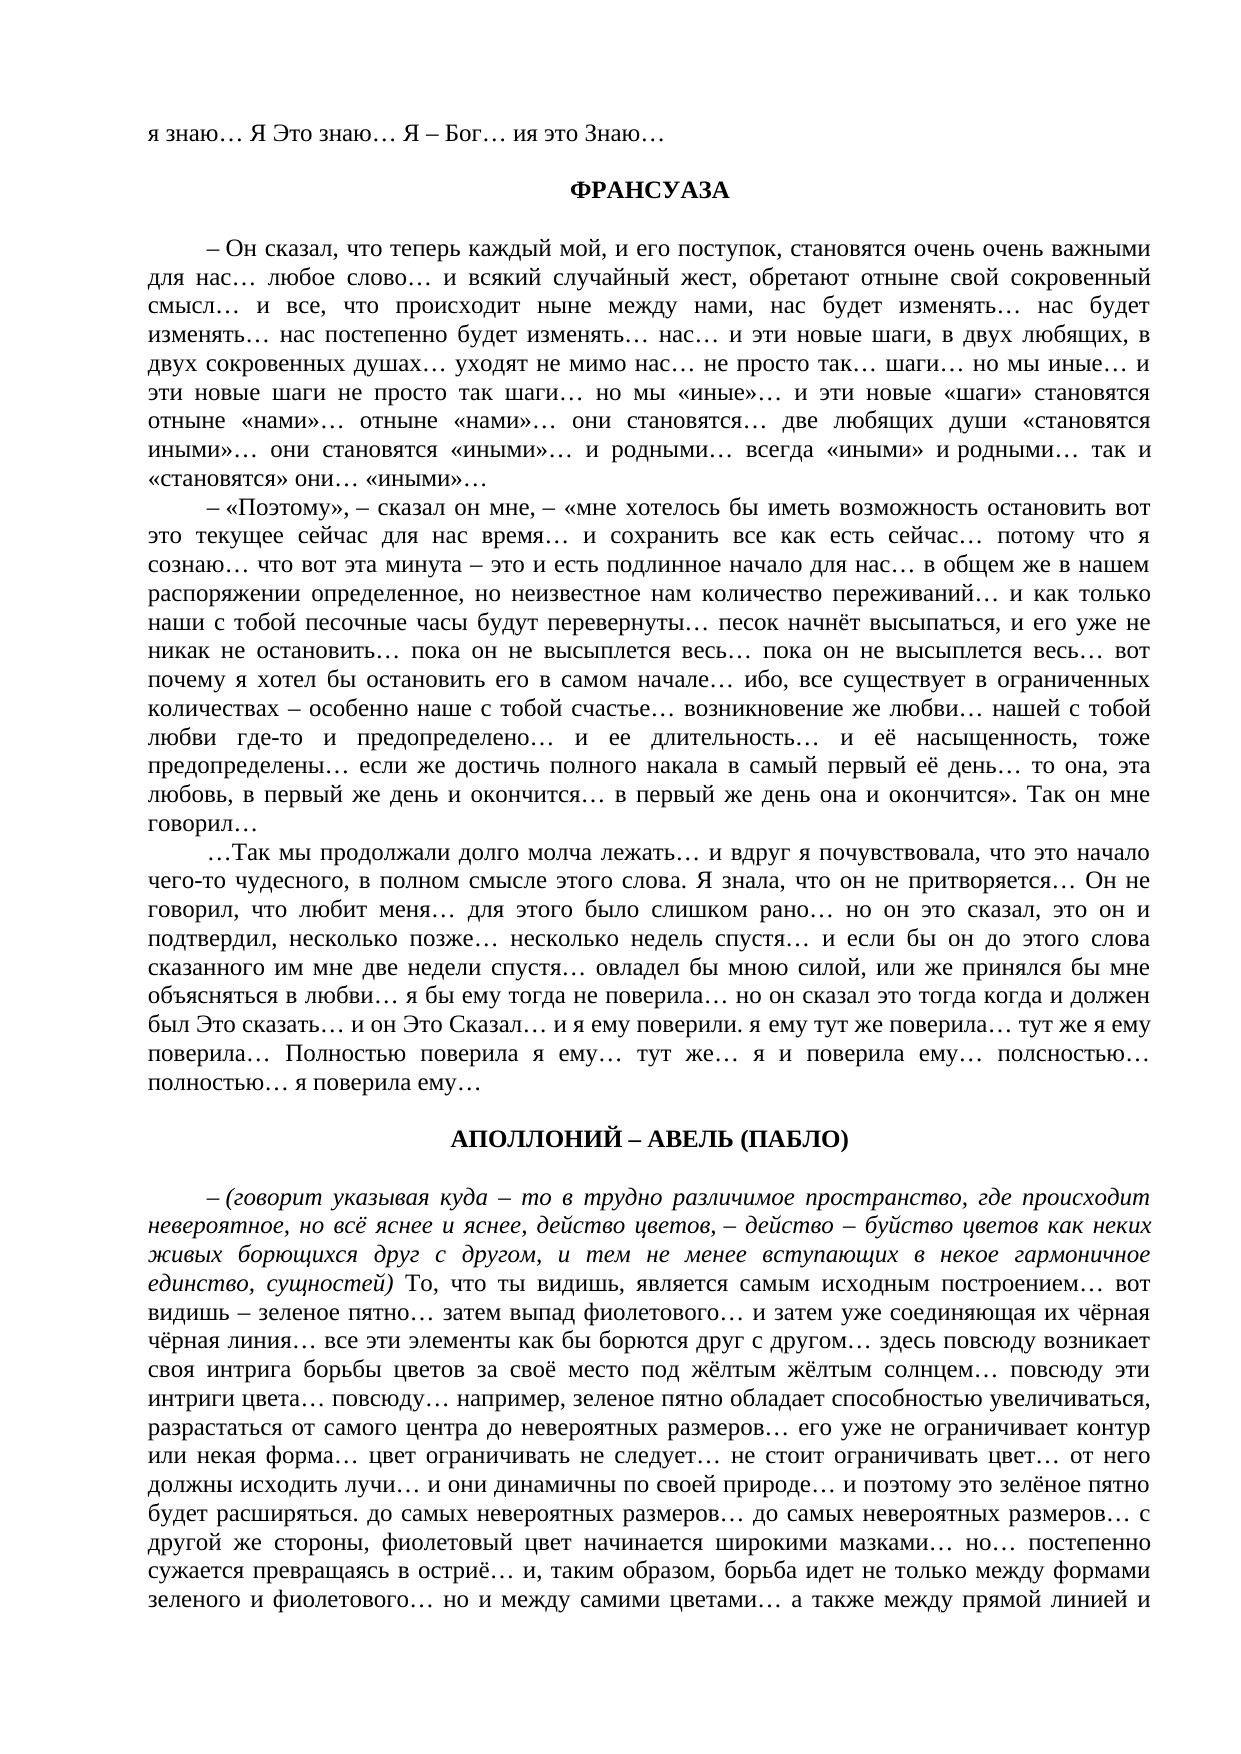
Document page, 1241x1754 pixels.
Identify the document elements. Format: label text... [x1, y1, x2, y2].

subtitle ФРАНСУАЗА [148, 176, 1152, 204]
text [148, 118, 1152, 147]
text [148, 1182, 1152, 1613]
subtitle АПОЛЛОНИЙ – АВЕЛЬ (ПАБЛО) [148, 1124, 1152, 1153]
text …Так мы продолжали долго молча лежать… и вдруг я почувствовала, что это начало чего-то чудесного, в полном смысле этого слова. Я знала, что он не притворяется… Он не говорил, что любит меня… для этого было слишком рано… но он это сказал, это он и подтвердил, несколько позже… несколько недель спустя… и если бы он до этого слова сказанного им мне две недели спустя… овладел бы мною силой, или же принялся бы мне объясняться в любви… я бы ему тогда не поверила… но он сказал это тогда когда и должен был Это сказать… и он Это Сказал… и я ему поверили. я ему тут же поверила… тут же я ему поверила… Полностью поверила я ему… тут же… я и поверила ему… полсностью… полностью… я поверила ему… [148, 837, 1152, 1096]
text – Он сказал, что теперь каждый мой, и его поступок, становятся очень очень важными для нас… любое слово… и всякий случайный жест, обретают отныне свой сокровенный смысл… и все, что происходит ныне между нами, нас будет изменять… нас будет изменять… нас постепенно будет изменять… нас… и эти новые шаги, в двух любящих, в двух сокровенных душах… уходят не мимо нас… не просто так… шаги… но мы иные… и эти новые шаги не просто так шаги… но мы «иные»… и эти новые «шаги» становятся отныне «нами»… отныне «нами»… они становятся… две любящих души «становятся иными»… они становятся «иными»… и родными… всегда «иными» и родными… так и «становятся» они… «иными»… [148, 233, 1152, 492]
text – «Поэтому», – сказал он мне, – «мне хотелось бы иметь возможность остановить вот это текущее сейчас для нас время… и сохранить все как есть сейчас… потому что я сознаю… что вот эта минута – это и есть подлинное начало для нас… в общем же в нашем распоряжении определенное, но неизвестное нам количество переживаний… и как только наши с тобой песочные часы будут перевернуты… песок начнёт высыпаться, и его уже не никак не остановить… пока он не высыплется весь… пока он не высыплется весь… вот почему я хотел бы остановить его в самом начале… ибо, все существует в ограниченных количествах – особенно наше с тобой счастье… возникновение же любви… нашей с тобой любви где-то и предопределено… и ее длительность… и её насыщенность, тоже предопределены… если же достичь полного накала в самый первый её день… то она, эта любовь, в первый же день и окончится… в первый же день она и окончится». Так он мне говорил… [148, 492, 1152, 837]
